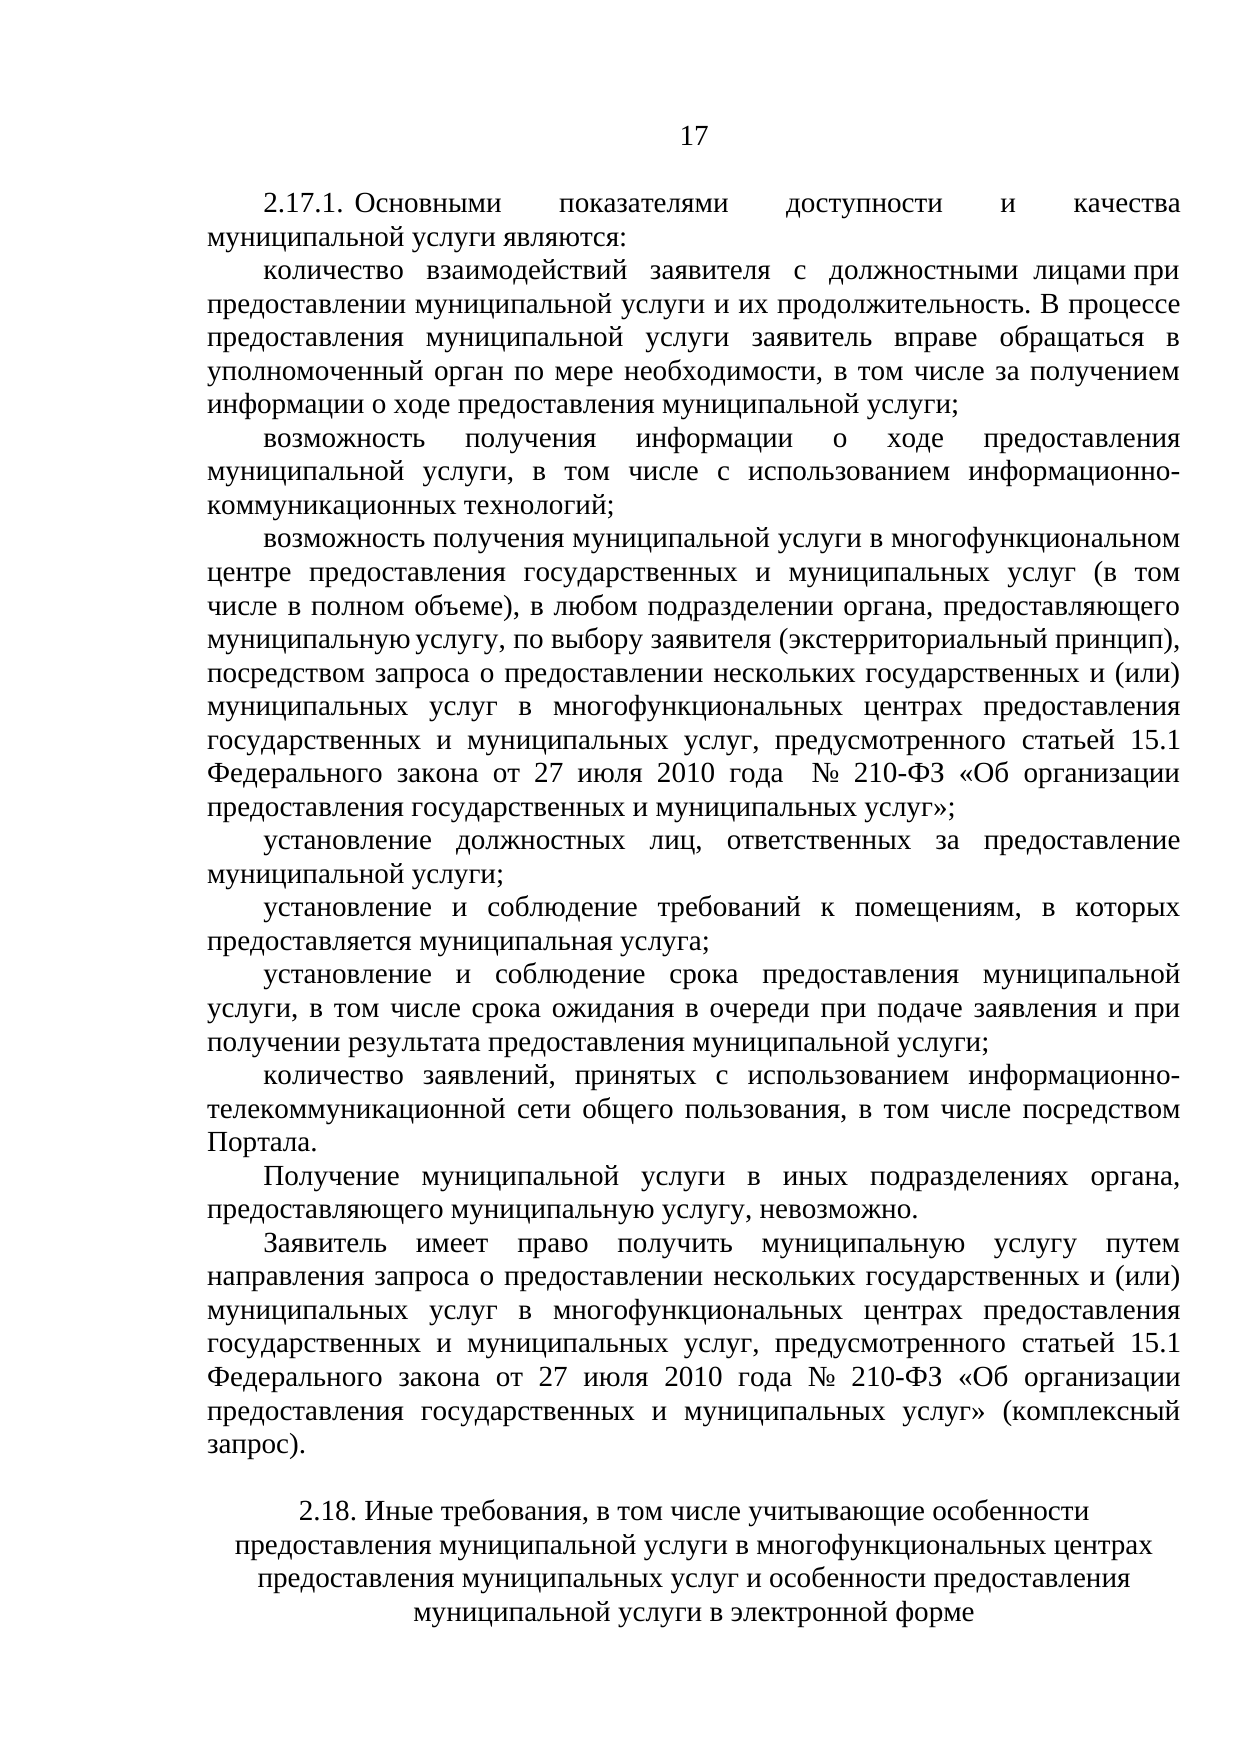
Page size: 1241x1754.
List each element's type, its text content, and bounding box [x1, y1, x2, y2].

text 2.17.1. Основными показателями доступности и качества муниципальной услуги являются: [207, 185, 1181, 252]
text установление должностных лиц, ответственных за предоставление муниципальной услуги; [207, 822, 1181, 889]
text возможность получения информации о ходе предоставления муниципальной услуги, в том числе с использованием информационно-коммуникационных технологий; [207, 420, 1181, 521]
title 17 [207, 118, 1181, 152]
text количество взаимодействий заявителя с должностными лицами при предоставлении муниципальной услуги и их продолжительность. В процессе предоставления муниципальной услуги заявитель вправе обращаться в уполномоченный орган по мере необходимости, в том числе за получением информации о ходе предоставления муниципальной услуги; [207, 252, 1181, 420]
text возможность получения муниципальной услуги в многофункциональном центре предоставления государственных и муниципальных услуг (в том числе в полном объеме), в любом подразделении органа, предоставляющего муниципальную услугу, по выбору заявителя (экстерриториальный принцип), посредством запроса о предоставлении нескольких государственных и (или) муниципальных услуг в многофункциональных центрах предоставления государственных и муниципальных услуг, предусмотренного статьей 15.1 Федерального закона от 27 июля 2010 года № 210-ФЗ «Об организации предоставления государственных и муниципальных услуг»; [207, 521, 1181, 822]
text установление и соблюдение срока предоставления муниципальной услуги, в том числе срока ожидания в очереди при подаче заявления и при получении результата предоставления муниципальной услуги; [207, 957, 1181, 1057]
text Заявитель имеет право получить муниципальную услугу путем направления запроса о предоставлении нескольких государственных и (или) муниципальных услуг в многофункциональных центрах предоставления государственных и муниципальных услуг, предусмотренного статьей 15.1 Федерального закона от 27 июля 2010 года № 210-ФЗ «Об организации предоставления государственных и муниципальных услуг» (комплексный запрос). [207, 1225, 1181, 1460]
text количество заявлений, принятых с использованием информационно-телекоммуникационной сети общего пользования, в том числе посредством Портала. [207, 1057, 1181, 1158]
text Получение муниципальной услуги в иных подразделениях органа, предоставляющего муниципальную услугу, невозможно. [207, 1158, 1181, 1225]
text установление и соблюдение требований к помещениям, в которых предоставляется муниципальная услуга; [207, 889, 1181, 957]
text 2.18. Иные требования, в том числе учитывающие особенности предоставления муниципальной услуги в многофункциональных центрах предоставления муниципальных услуг и особенности предоставления муниципальной услуги в электронной форме [207, 1493, 1181, 1627]
